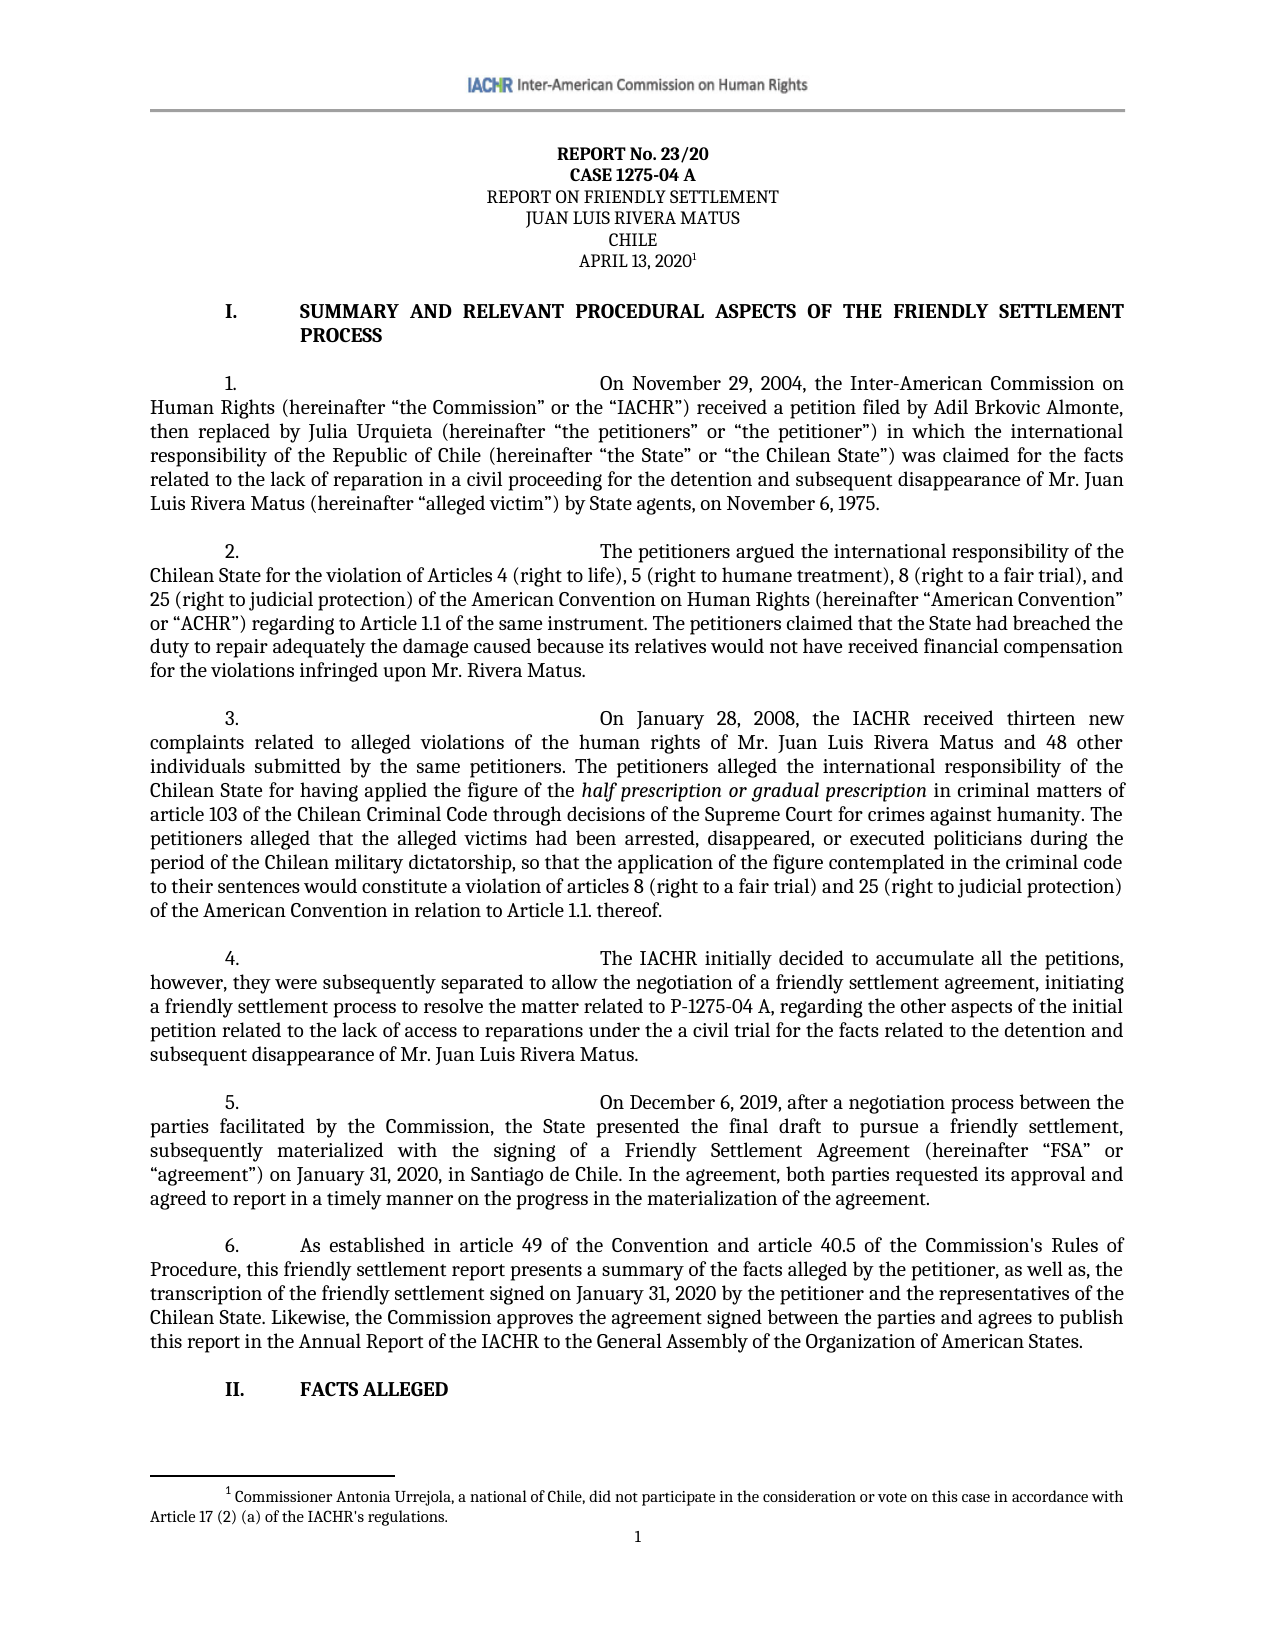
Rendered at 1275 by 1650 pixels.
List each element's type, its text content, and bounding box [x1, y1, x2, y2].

text JUAN LUIS RIVERA MATUS [141, 208, 1125, 229]
text APRIL 13, 2020 [150, 251, 1125, 272]
text CASE 1275-04 A [141, 165, 1125, 186]
list SUMMARY AND RELEVANT PROCEDURAL ASPECTS OF THE FRIENDLY SETTLEMENT PROCESS [225, 300, 1125, 348]
text CHILE [141, 229, 1125, 251]
list On December 6, 2019, after a negotiation process between the parties facilitated by the Commission, the State presented the final draft to pursue a friendly settlement, subsequently materialized with the signing of a Friendly Settlement Agreement (hereinafter “FSA” or “agreement”) on January 31, 2020, in Santiago de Chile. In the agreement, both parties requested its approval and agreed to report in a timely manner on the progress in the materialization of the agreement. [150, 1090, 1125, 1210]
list FACTS ALLEGED [150, 1378, 1125, 1402]
text REPORT No. 23/20 [141, 143, 1125, 165]
list On November 29, 2004, the Inter-American Commission on Human Rights (hereinafter “the Commission” or the “IACHR”) received a petition filed by Adil Brkovic Almonte, then replaced by Julia Urquieta (hereinafter “the petitioners” or “the petitioner”) in which the international responsibility of the Republic of Chile (hereinafter “the State” or “the Chilean State”) was claimed for the facts related to the lack of reparation in a civil proceeding for the detention and subsequent disappearance of Mr. Juan Luis Rivera Matus (hereinafter “alleged victim”) by State agents, on November 6, 1975. [150, 372, 1125, 515]
picture [456, 75, 819, 95]
list As established in article 49 of the Convention and article 40.5 of the Commission's Rules of Procedure, this friendly settlement report presents a summary of the facts alleged by the petitioner, as well as, the transcription of the friendly settlement signed on January 31, 2020 by the petitioner and the representatives of the Chilean State. Likewise, the Commission approves the agreement signed between the parties and agrees to publish this report in the Annual Report of the IACHR to the General Assembly of the Organization of American States. [150, 1234, 1125, 1354]
list The IACHR initially decided to accumulate all the petitions, however, they were subsequently separated to allow the negotiation of a friendly settlement agreement, initiating a friendly settlement process to resolve the matter related to P-1275-04 A, regarding the other aspects of the initial petition related to the lack of access to reparations under the a civil trial for the facts related to the detention and subsequent disappearance of Mr. Juan Luis Rivera Matus. [150, 947, 1125, 1066]
list The petitioners argued the international responsibility of the Chilean State for the violation of Articles 4 (right to life), 5 (right to humane treatment), 8 (right to a fair trial), and 25 (right to judicial protection) of the American Convention on Human Rights (hereinafter “American Convention” or “ACHR”) regarding to Article 1.1 of the same instrument. The petitioners claimed that the State had breached the duty to repair adequately the damage caused because its relatives would not have received financial compensation for the violations infringed upon Mr. Rivera Matus. [150, 539, 1125, 683]
list On January 28, 2008, the IACHR received thirteen new complaints related to alleged violations of the human rights of Mr. Juan Luis Rivera Matus and 48 other individuals submitted by the same petitioners. The petitioners alleged the international responsibility of the Chilean State for having applied the figure of the half prescription or gradual prescription in criminal matters of article 103 of the Chilean Criminal Code through decisions of the Supreme Court for crimes against humanity. The petitioners alleged that the alleged victims had been arrested, disappeared, or executed politicians during the period of the Chilean military dictatorship, so that the application of the figure contemplated in the criminal code to their sentences would constitute a violation of articles 8 (right to a fair trial) and 25 (right to judicial protection) of the American Convention in relation to Article 1.1. thereof. [150, 707, 1125, 923]
text REPORT ON FRIENDLY SETTLEMENT [141, 186, 1125, 208]
